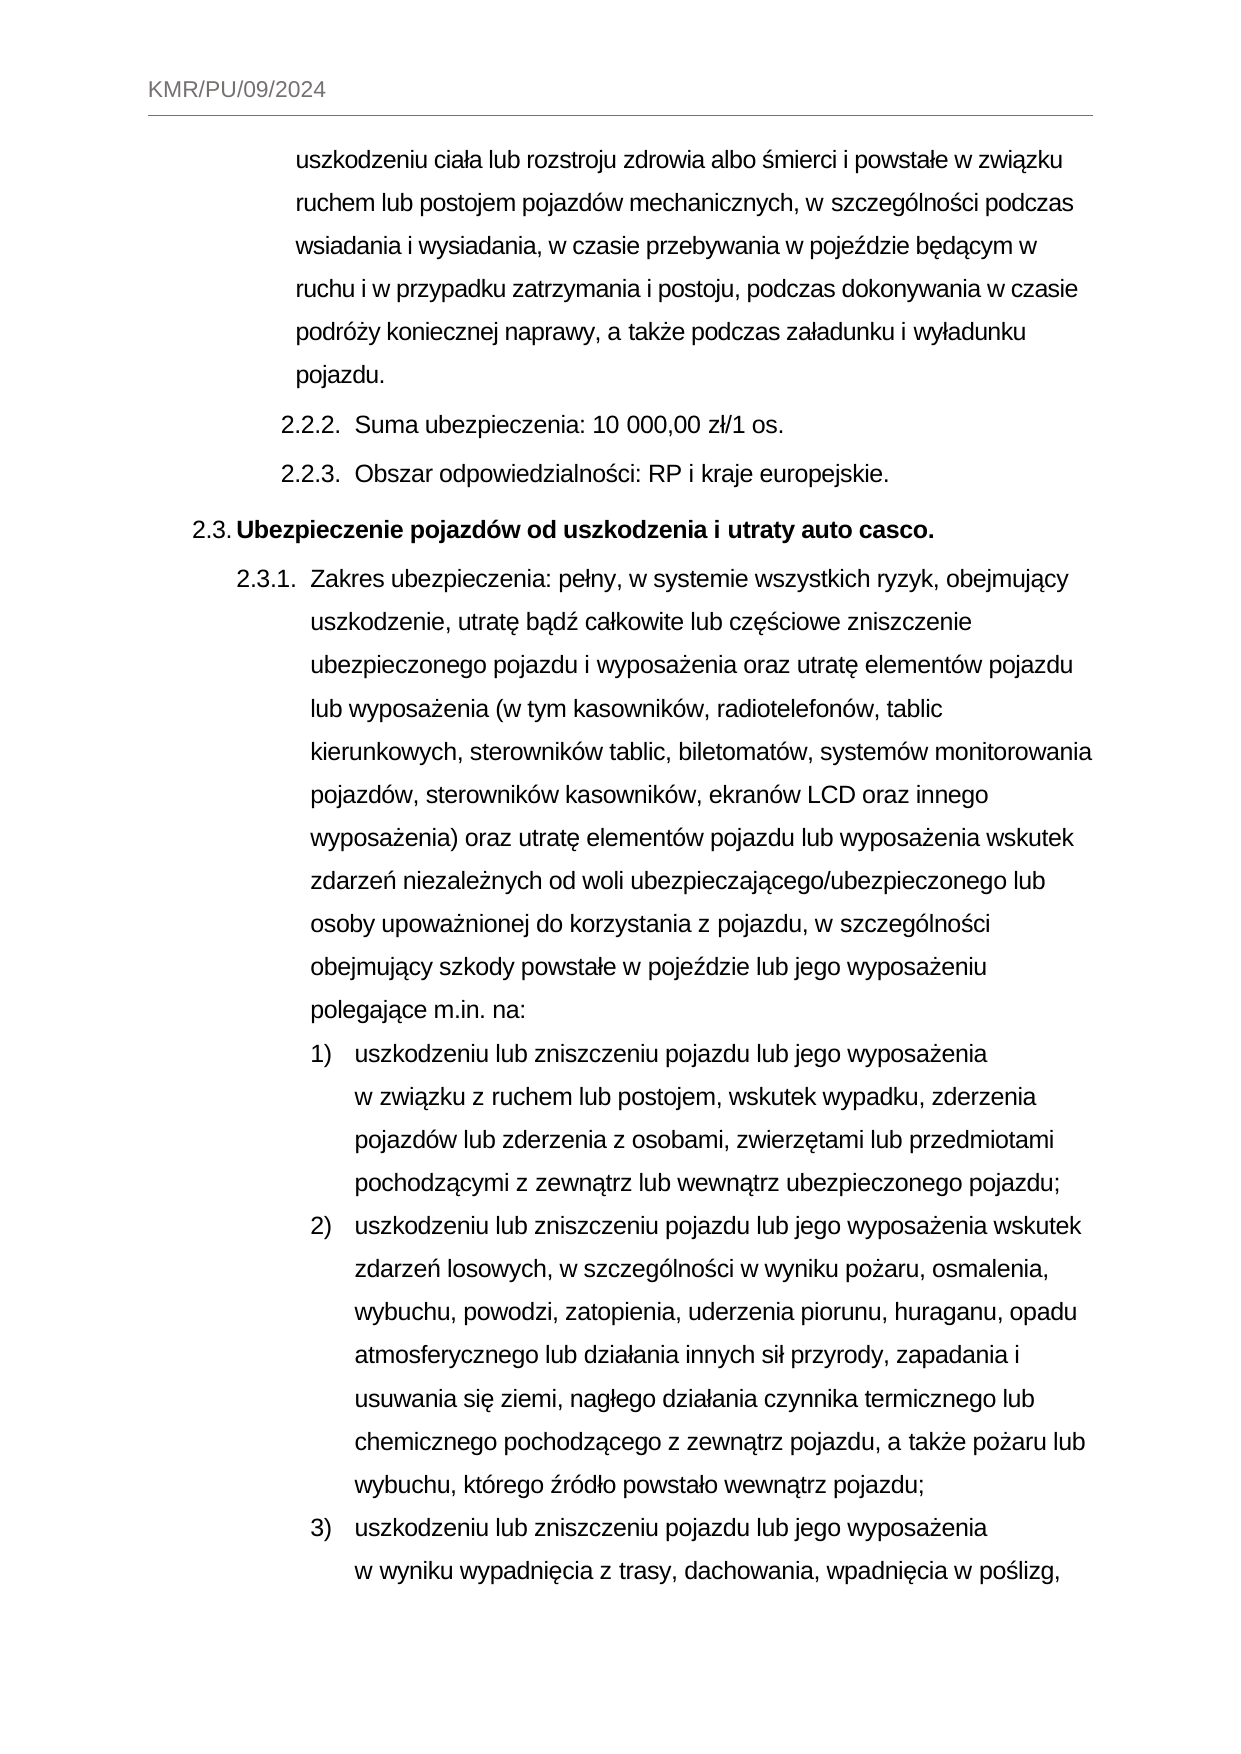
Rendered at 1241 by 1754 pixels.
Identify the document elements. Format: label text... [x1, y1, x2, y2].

list Suma ubezpieczenia: 10 000,00 zł/1 os. [281, 410, 1093, 438]
list uszkodzeniu lub zniszczeniu pojazdu lub jego wyposażenia w związku z ruchem lub postojem, wskutek wypadku, zderzenia pojazdów lub zderzenia z osobami, zwierzętami lub przedmiotami pochodzącymi z zewnątrz lub wewnątrz ubezpieczonego pojazdu; [310, 1038, 1093, 1197]
list Zakres ubezpieczenia: pełny, w systemie wszystkich ryzyk, obejmujący uszkodzenie, utratę bądź całkowite lub częściowe zniszczenie ubezpieczonego pojazdu i wyposażenia oraz utratę elementów pojazdu lub wyposażenia (w tym kasowników, radiotelefonów, tablic kierunkowych, sterowników tablic, biletomatów, systemów monitorowania pojazdów, sterowników kasowników, ekranów LCD oraz innego wyposażenia) oraz utratę elementów pojazdu lub wyposażenia wskutek zdarzeń niezależnych od woli ubezpieczającego/ubezpieczonego lub osoby upoważnionej do korzystania z pojazdu, w szczególności obejmujący szkody powstałe w pojeździe lub jego wyposażeniu polegające m.in. na: [236, 564, 1093, 1024]
list Ubezpieczenie pojazdów od uszkodzenia i utraty auto casco. [192, 515, 1093, 543]
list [310, 1513, 1093, 1585]
list uszkodzeniu ciała lub rozstroju zdrowia albo śmierci i powstałe w związku ruchem lub postojem pojazdów mechanicznych, w szczególności podczas wsiadania i wysiadania, w czasie przebywania w pojeździe będącym w ruchu i w przypadku zatrzymania i postoju, podczas dokonywania w czasie podróży koniecznej naprawy, a także podczas załadunku i wyładunku pojazdu. [295, 145, 1093, 389]
list Obszar odpowiedzialności: RP i kraje europejskie. [281, 459, 1093, 488]
list uszkodzeniu lub zniszczeniu pojazdu lub jego wyposażenia wskutek zdarzeń losowych, w szczególności w wyniku pożaru, osmalenia, wybuchu, powodzi, zatopienia, uderzenia piorunu, huraganu, opadu atmosferycznego lub działania innych sił przyrody, zapadania i usuwania się ziemi, nagłego działania czynnika termicznego lub chemicznego pochodzącego z zewnątrz pojazdu, a także pożaru lub wybuchu, którego źródło powstało wewnątrz pojazdu; [310, 1211, 1093, 1498]
